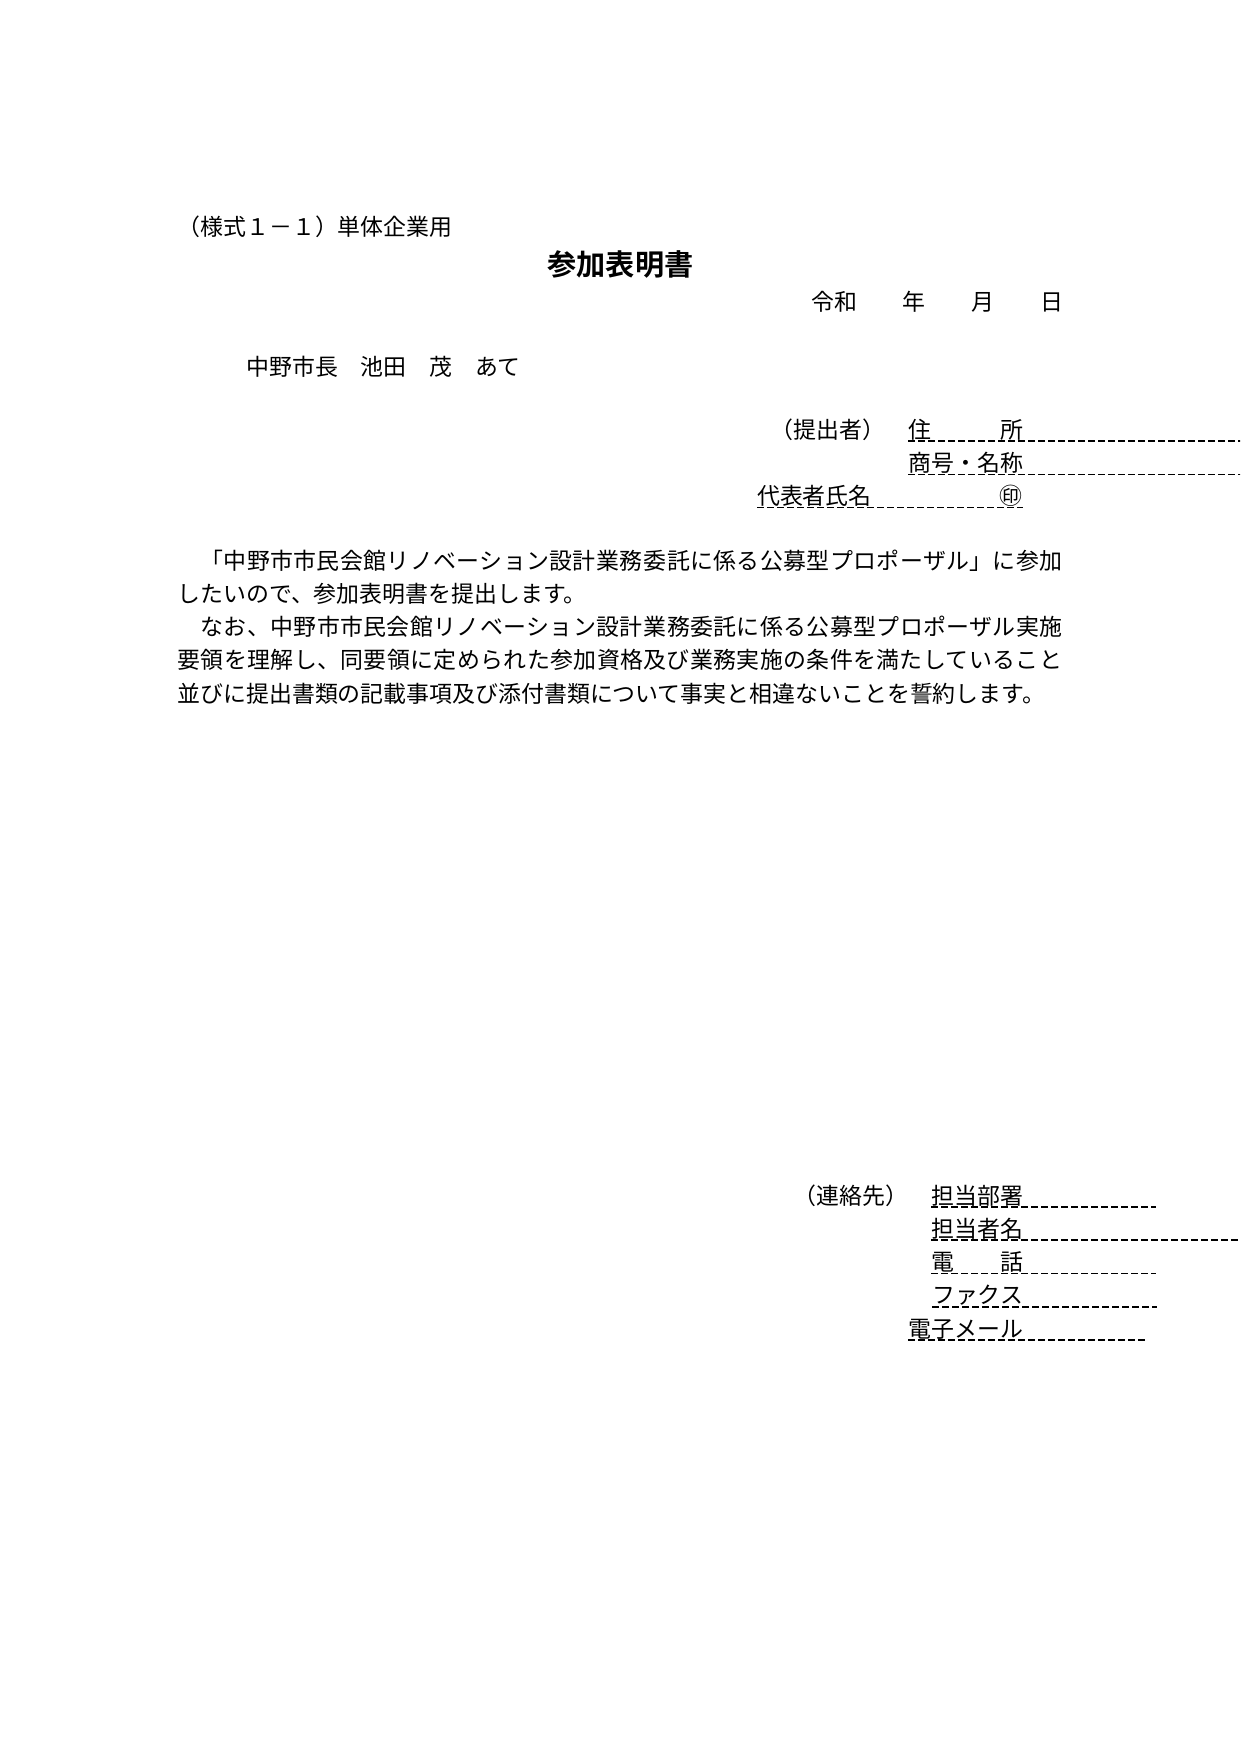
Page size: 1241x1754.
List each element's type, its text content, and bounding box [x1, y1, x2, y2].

text なお、中野市市民会館リノベーション設計業務委託に係る公募型プロポーザル実施要領を理解し、同要領に定められた参加資格及び業務実施の条件を満たしていること並びに提出書類の記載事項及び添付書類について事実と相違ないことを誓約します。 [177, 609, 1063, 709]
text 電子メール [177, 1311, 1023, 1344]
text 電 話 [177, 1244, 1023, 1277]
text （様式１－１）単体企業用 [177, 209, 1052, 242]
text 「中野市市民会館リノベーション設計業務委託に係る公募型プロポーザル」に参加したいので、参加表明書を提出します。 [177, 543, 1063, 609]
text 令和 年 月 日 [177, 284, 1063, 317]
text （提出者） 住 所 [177, 412, 1023, 445]
text 参加表明書 [177, 242, 1063, 284]
text ファクス [177, 1277, 1023, 1311]
text （連絡先） 担当部署 [177, 1178, 1023, 1211]
text 商号・名称 [177, 445, 1023, 478]
text 代表者氏名 ㊞ [177, 478, 1023, 511]
text 担当者名 [177, 1211, 1023, 1244]
text 中野市長 池田 茂 あて [177, 349, 1063, 382]
